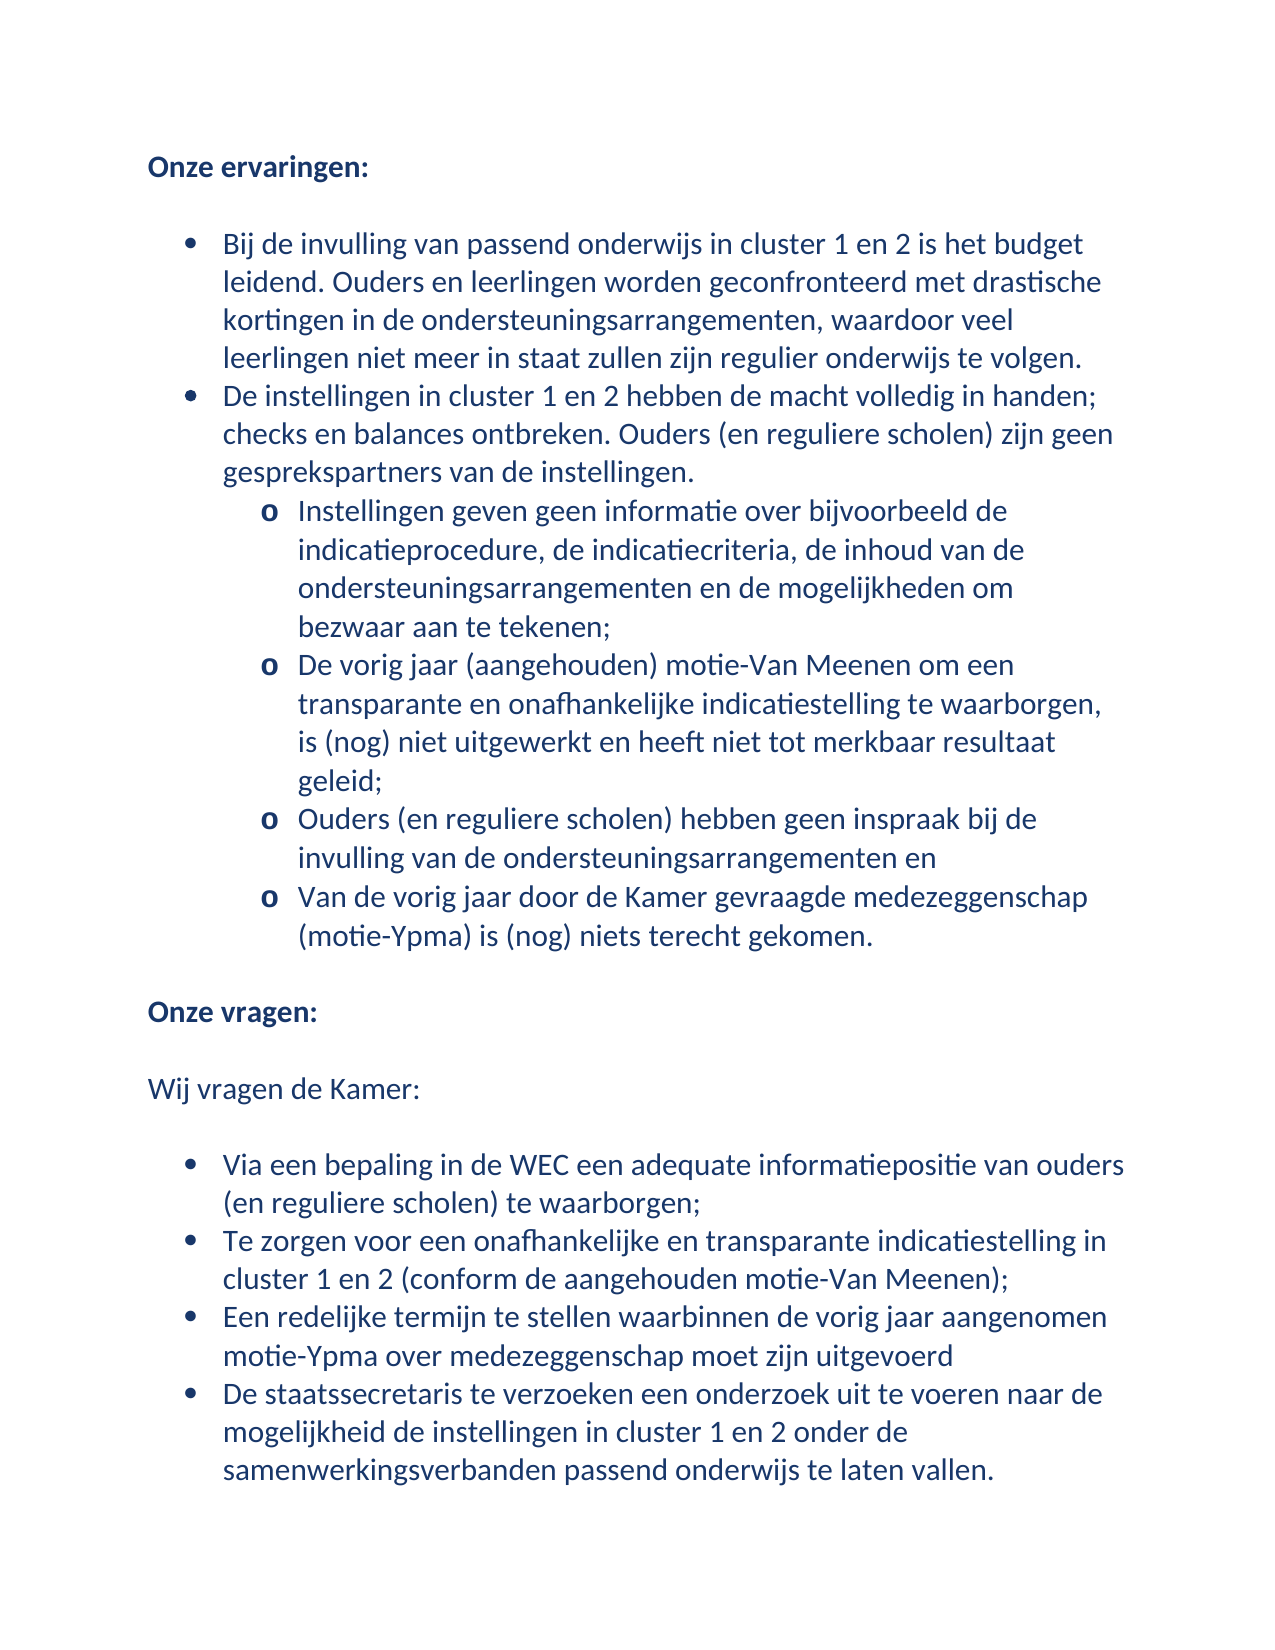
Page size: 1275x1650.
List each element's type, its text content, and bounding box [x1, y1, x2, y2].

list Een redelijke termijn te stellen waarbinnen de vorig jaar aangenomen motie-Ypma over medezeggenschap moet zijn uitgevoerd [185, 1298, 1127, 1374]
text Wij vragen de Kamer: [148, 1069, 1127, 1107]
list Instellingen geven geen informatie over bijvoorbeeld de indicatieprocedure, de indicatiecriteria, de inhoud van de ondersteuningsarrangementen en de mogelijkheden om bezwaar aan te tekenen; [260, 491, 1127, 645]
list Te zorgen voor een onafhankelijke en transparante indicatiestelling in cluster 1 en 2 (conform de aangehouden motie-Van Meenen); [185, 1221, 1127, 1298]
text Onze ervaringen: [148, 148, 1127, 186]
list De instellingen in cluster 1 en 2 hebben de macht volledig in handen; checks en balances ontbreken. Ouders (en reguliere scholen) zijn geen gesprekspartners van de instellingen. [185, 376, 1127, 491]
list De staatssecretaris te verzoeken een onderzoek uit te voeren naar de mogelijkheid de instellingen in cluster 1 en 2 onder de samenwerkingsverbanden passend onderwijs te laten vallen. [185, 1374, 1127, 1488]
list Via een bepaling in de WEC een adequate informatiepositie van ouders (en reguliere scholen) te waarborgen; [185, 1145, 1127, 1221]
list Van de vorig jaar door de Kamer gevraagde medezeggenschap (motie-Ypma) is (nog) niets terecht gekomen. [260, 877, 1127, 954]
list Bij de invulling van passend onderwijs in cluster 1 en 2 is het budget leidend. Ouders en leerlingen worden geconfronteerd met drastische kortingen in de ondersteuningsarrangementen, waardoor veel leerlingen niet meer in staat zullen zijn regulier onderwijs te volgen. [185, 224, 1127, 376]
list De vorig jaar (aangehouden) motie-Van Meenen om een transparante en onafhankelijke indicatiestelling te waarborgen, is (nog) niet uitgewerkt en heeft niet tot merkbaar resultaat geleid; [260, 645, 1127, 799]
text Onze vragen: [148, 993, 1127, 1031]
list Ouders (en reguliere scholen) hebben geen inspraak bij de invulling van de ondersteuningsarrangementen en [260, 799, 1127, 877]
